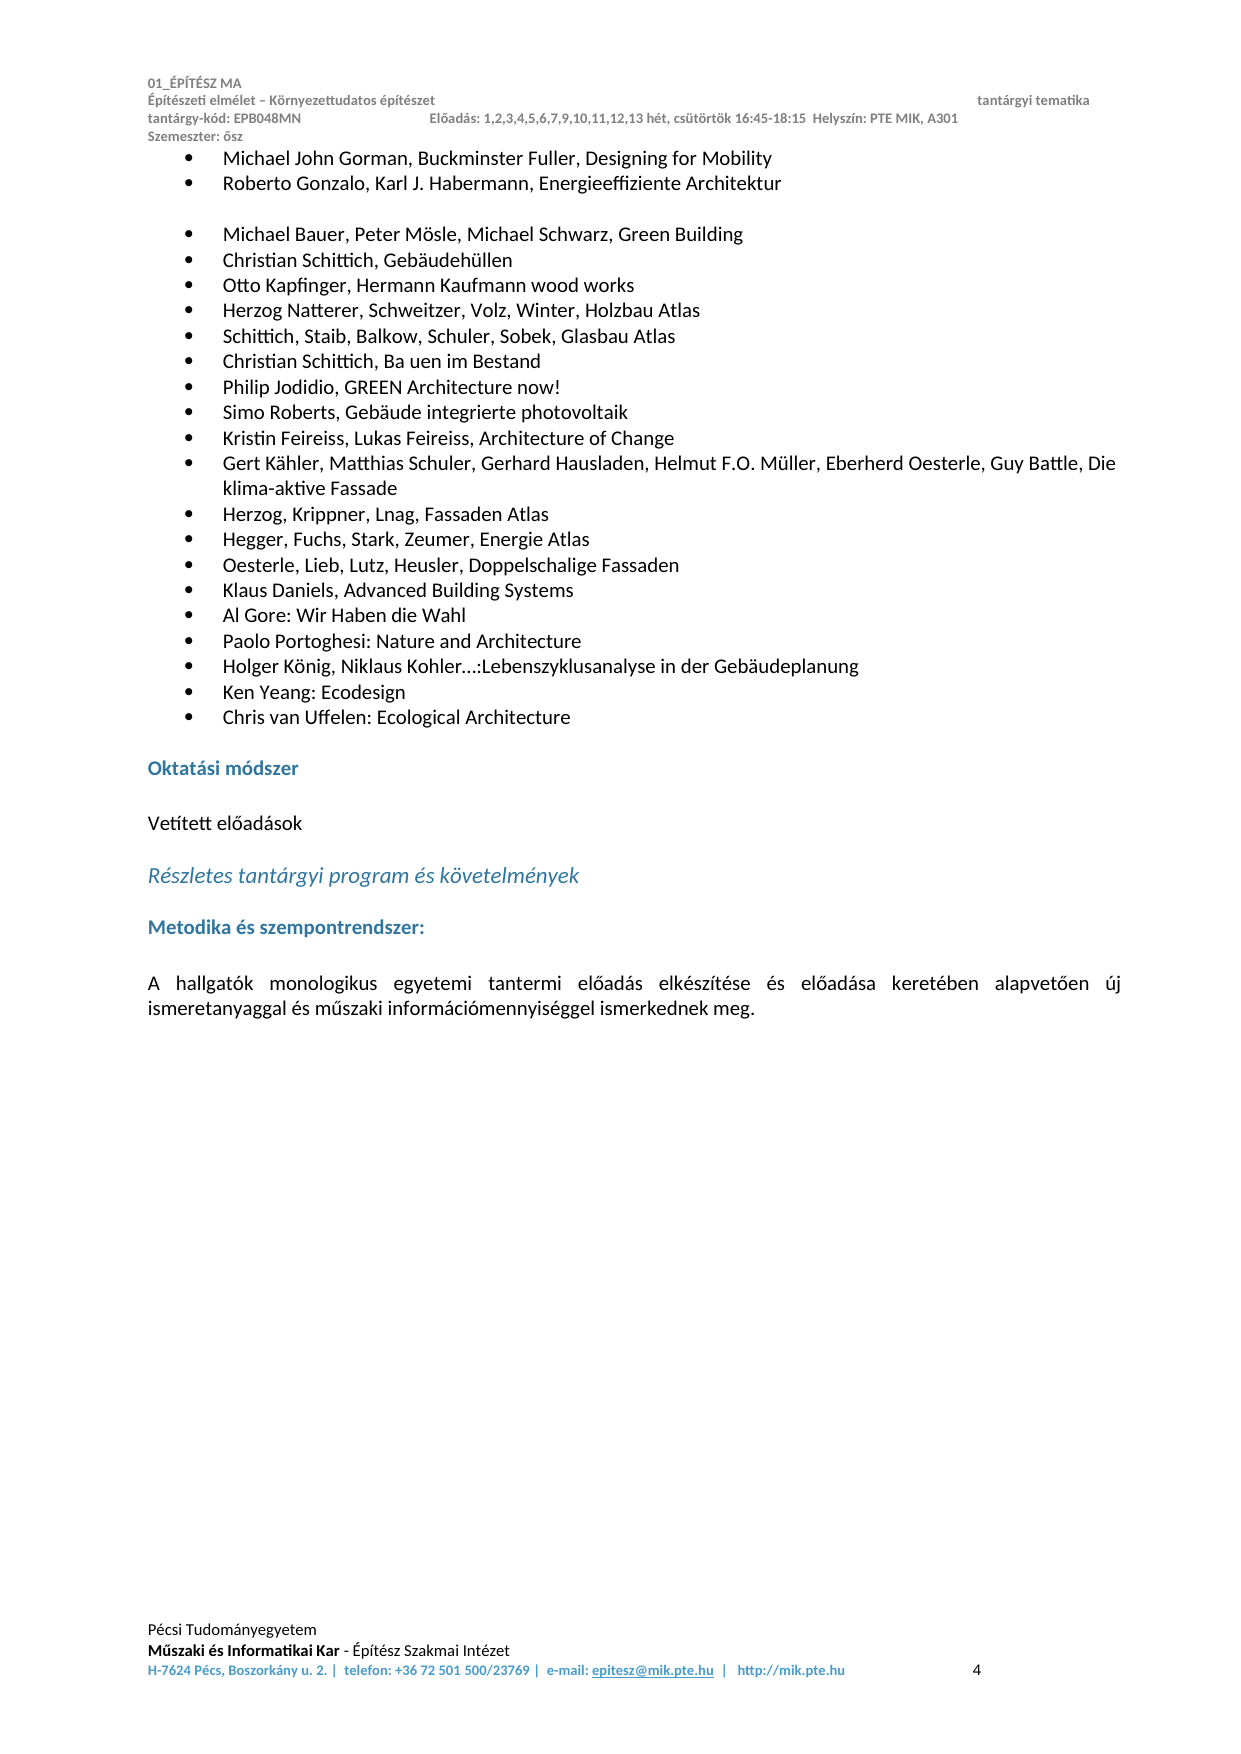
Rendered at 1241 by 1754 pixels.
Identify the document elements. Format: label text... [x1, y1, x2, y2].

list Schittich, Staib, Balkow, Schuler, Sobek, Glasbau Atlas [185, 323, 1123, 348]
list Ken Yeang: Ecodesign [185, 679, 1123, 704]
text Vetített előadások [148, 811, 1123, 836]
list Paolo Portoghesi: Nature and Architecture [185, 628, 1123, 653]
list Michael John Gorman, Buckminster Fuller, Designing for Mobility [185, 145, 1123, 171]
subtitle Metodika és szempontrendszer: [148, 914, 1123, 939]
list Christian Schittich, Gebäudehüllen [185, 247, 1123, 272]
list Kristin Feireiss, Lukas Feireiss, Architecture of Change [185, 425, 1123, 450]
subtitle Részletes tantárgyi program és követelmények [148, 861, 1123, 889]
list Al Gore: Wir Haben die Wahl [185, 603, 1123, 628]
list Herzog, Krippner, Lnag, Fassaden Atlas [185, 501, 1123, 526]
subtitle Oktatási módszer [148, 755, 1123, 780]
text A hallgatók monologikus egyetemi tantermi előadás elkészítése és előadása keretében alapvetően új ismeretanyaggal és műszaki információmennyiséggel ismerkednek meg. [148, 970, 1123, 1021]
list Klaus Daniels, Advanced Building Systems [185, 577, 1123, 603]
list Otto Kapfinger, Hermann Kaufmann wood works [185, 272, 1123, 298]
list Michael Bauer, Peter Mösle, Michael Schwarz, Green Building [185, 221, 1123, 247]
list Gert Kähler, Matthias Schuler, Gerhard Hausladen, Helmut F.O. Müller, Eberherd Oesterle, Guy Battle, Die klima-aktive Fassade [185, 450, 1123, 501]
list Chris van Uffelen: Ecological Architecture [185, 704, 1123, 730]
list Holger König, Niklaus Kohler…:Lebenszyklusanalyse in der Gebäudeplanung [185, 653, 1123, 679]
list Simo Roberts, Gebäude integrierte photovoltaik [185, 399, 1123, 425]
list Philip Jodidio, GREEN Architecture now! [185, 374, 1123, 399]
list Hegger, Fuchs, Stark, Zeumer, Energie Atlas [185, 526, 1123, 552]
list Christian Schittich, Ba uen im Bestand [185, 348, 1123, 374]
list Oesterle, Lieb, Lutz, Heusler, Doppelschalige Fassaden [185, 552, 1123, 577]
list Herzog Natterer, Schweitzer, Volz, Winter, Holzbau Atlas [185, 298, 1123, 323]
list Roberto Gonzalo, Karl J. Habermann, Energieeffiziente Architektur [185, 171, 1123, 196]
